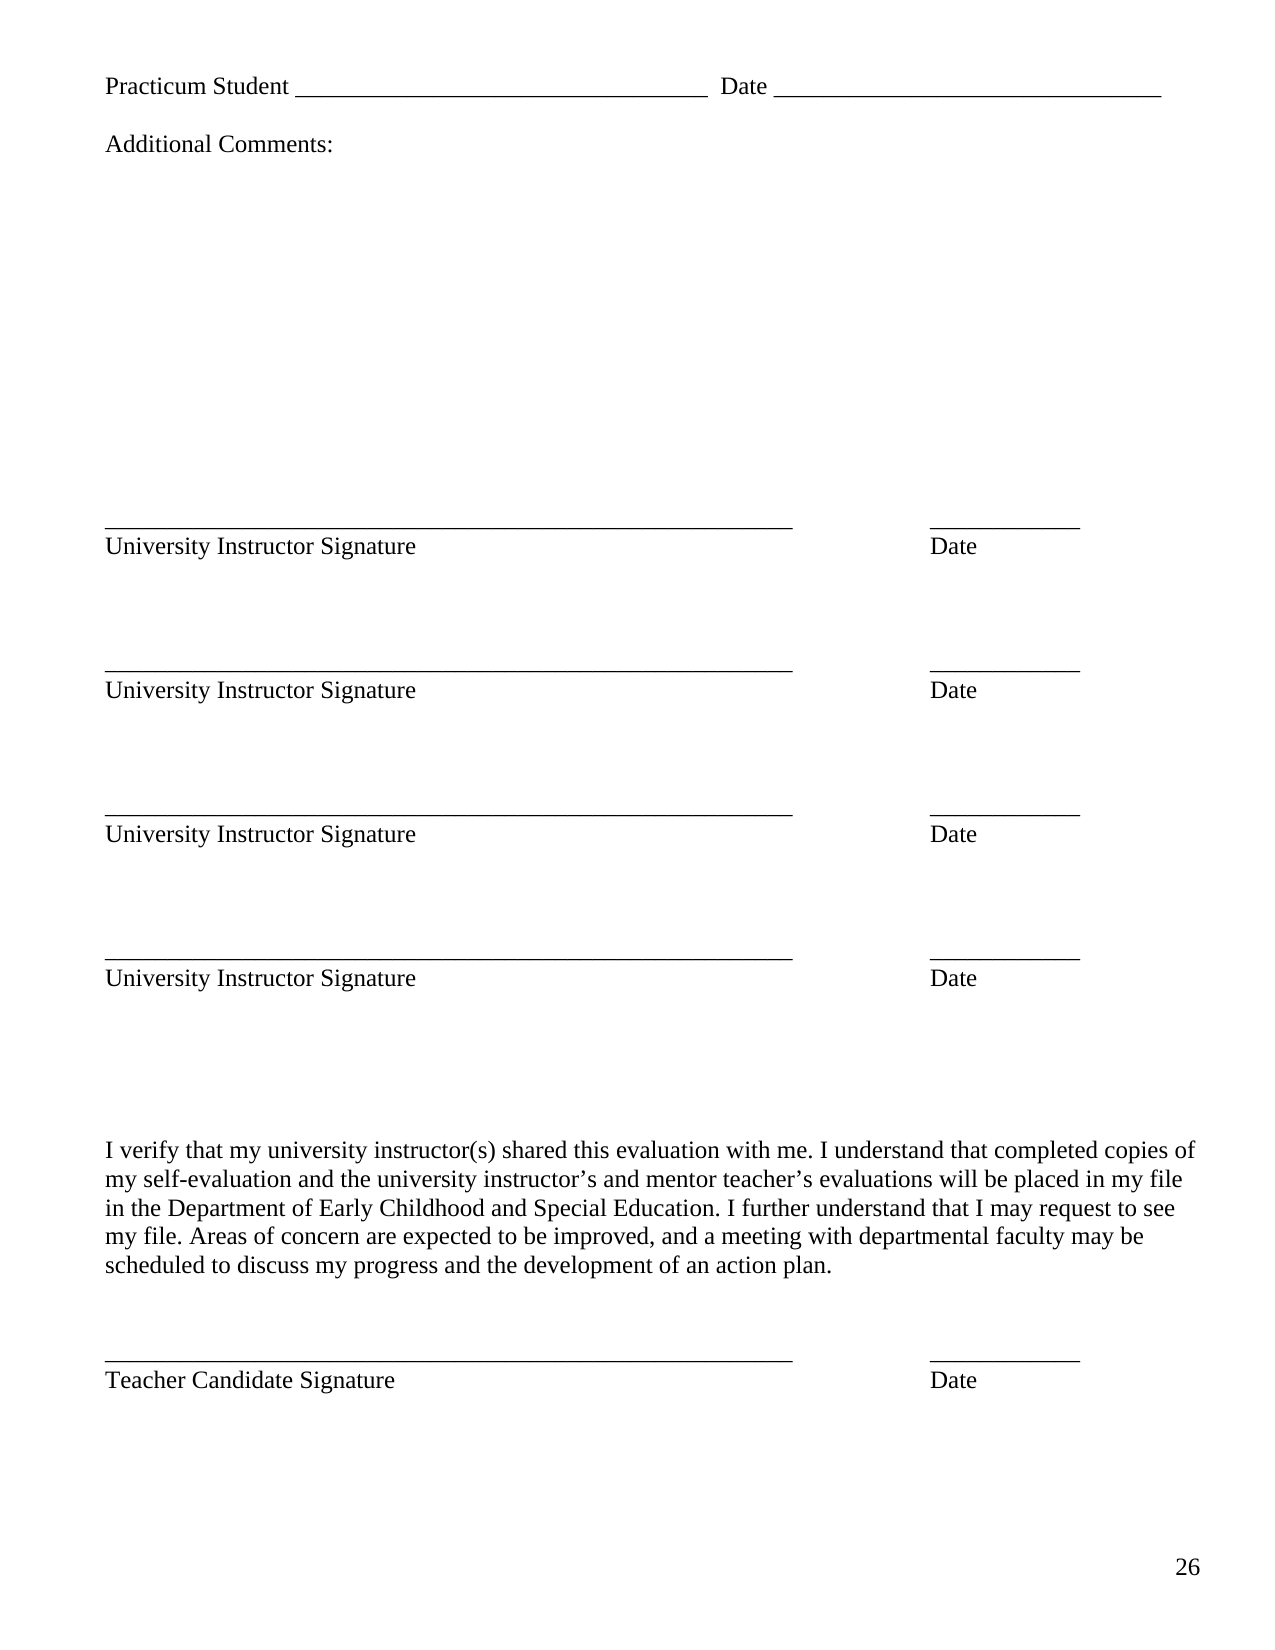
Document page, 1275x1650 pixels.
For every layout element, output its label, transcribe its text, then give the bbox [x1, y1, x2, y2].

text Additional Comments: [105, 129, 1200, 158]
text _______________________________________________________ ____________ [105, 1336, 1200, 1365]
text University Instructor Signature Date [105, 819, 1200, 848]
text _______________________________________________________ ____________ [105, 503, 1200, 531]
text University Instructor Signature Date [105, 963, 1200, 991]
text _______________________________________________________ ____________ [105, 646, 1200, 675]
text University Instructor Signature Date [105, 675, 1200, 704]
text Practicum Student _________________________________ Date _______________________________ [105, 71, 1200, 100]
text University Instructor Signature Date [105, 531, 1200, 560]
text Teacher Candidate Signature Date [105, 1365, 1200, 1394]
text I verify that my university instructor(s) shared this evaluation with me. I understand that completed copies of my self-evaluation and the university instructor’s and mentor teacher’s evaluations will be placed in my file in the Department of Early Childhood and Special Education. I further understand that I may request to see my file. Areas of concern are expected to be improved, and a meeting with departmental faculty may be scheduled to discuss my progress and the development of an action plan. [105, 1135, 1200, 1279]
text _______________________________________________________ ____________ [105, 934, 1200, 963]
text _______________________________________________________ ____________ [105, 790, 1200, 819]
